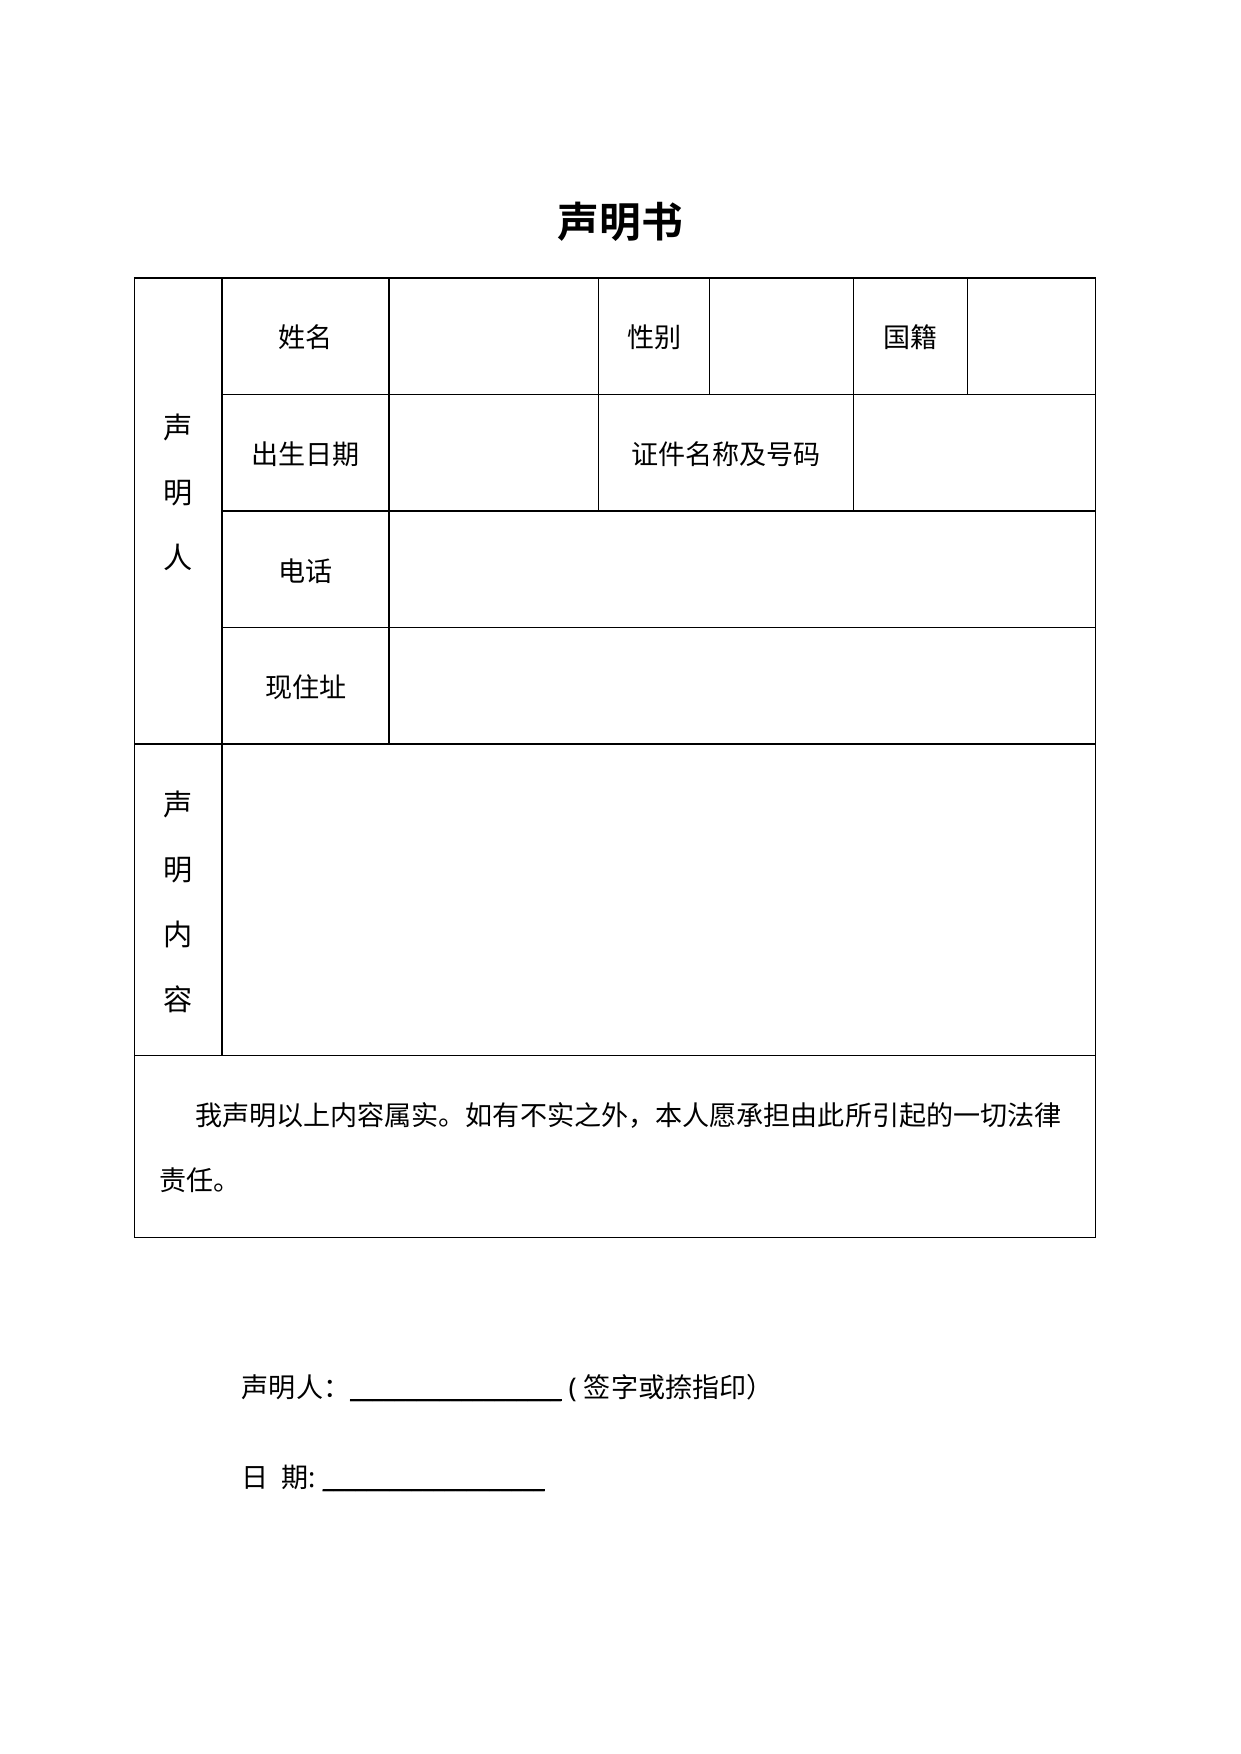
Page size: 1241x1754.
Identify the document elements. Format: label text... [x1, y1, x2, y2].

table_header 性别 [599, 279, 709, 393]
table_cell 证件名称及号码 [599, 395, 853, 510]
table_cell [390, 628, 1095, 743]
text 日 期: ____________________ [187, 1443, 1053, 1508]
table_header 声明人 [135, 279, 221, 743]
table_header 国籍 [854, 279, 967, 393]
table_cell 我声明以上内容属实。如有不实之外，本人愿承担由此所引起的一切法律责任。 [135, 1056, 1095, 1236]
table_cell [223, 745, 1095, 1055]
text 声明书 [187, 187, 1053, 252]
table_cell 电话 [223, 512, 388, 627]
table_header 姓名 [223, 279, 388, 393]
table_cell 出生日期 [223, 395, 388, 510]
table_cell [854, 395, 1095, 510]
table_cell 现住址 [223, 628, 388, 743]
table_cell 声明内容 [135, 745, 221, 1055]
table_cell [390, 395, 598, 510]
table_cell [390, 512, 1095, 627]
table_header [390, 279, 598, 393]
text 声明人：___________________ ( 签字或捺指印） [187, 1353, 1053, 1418]
table_header [710, 279, 853, 393]
table_header [968, 279, 1095, 393]
